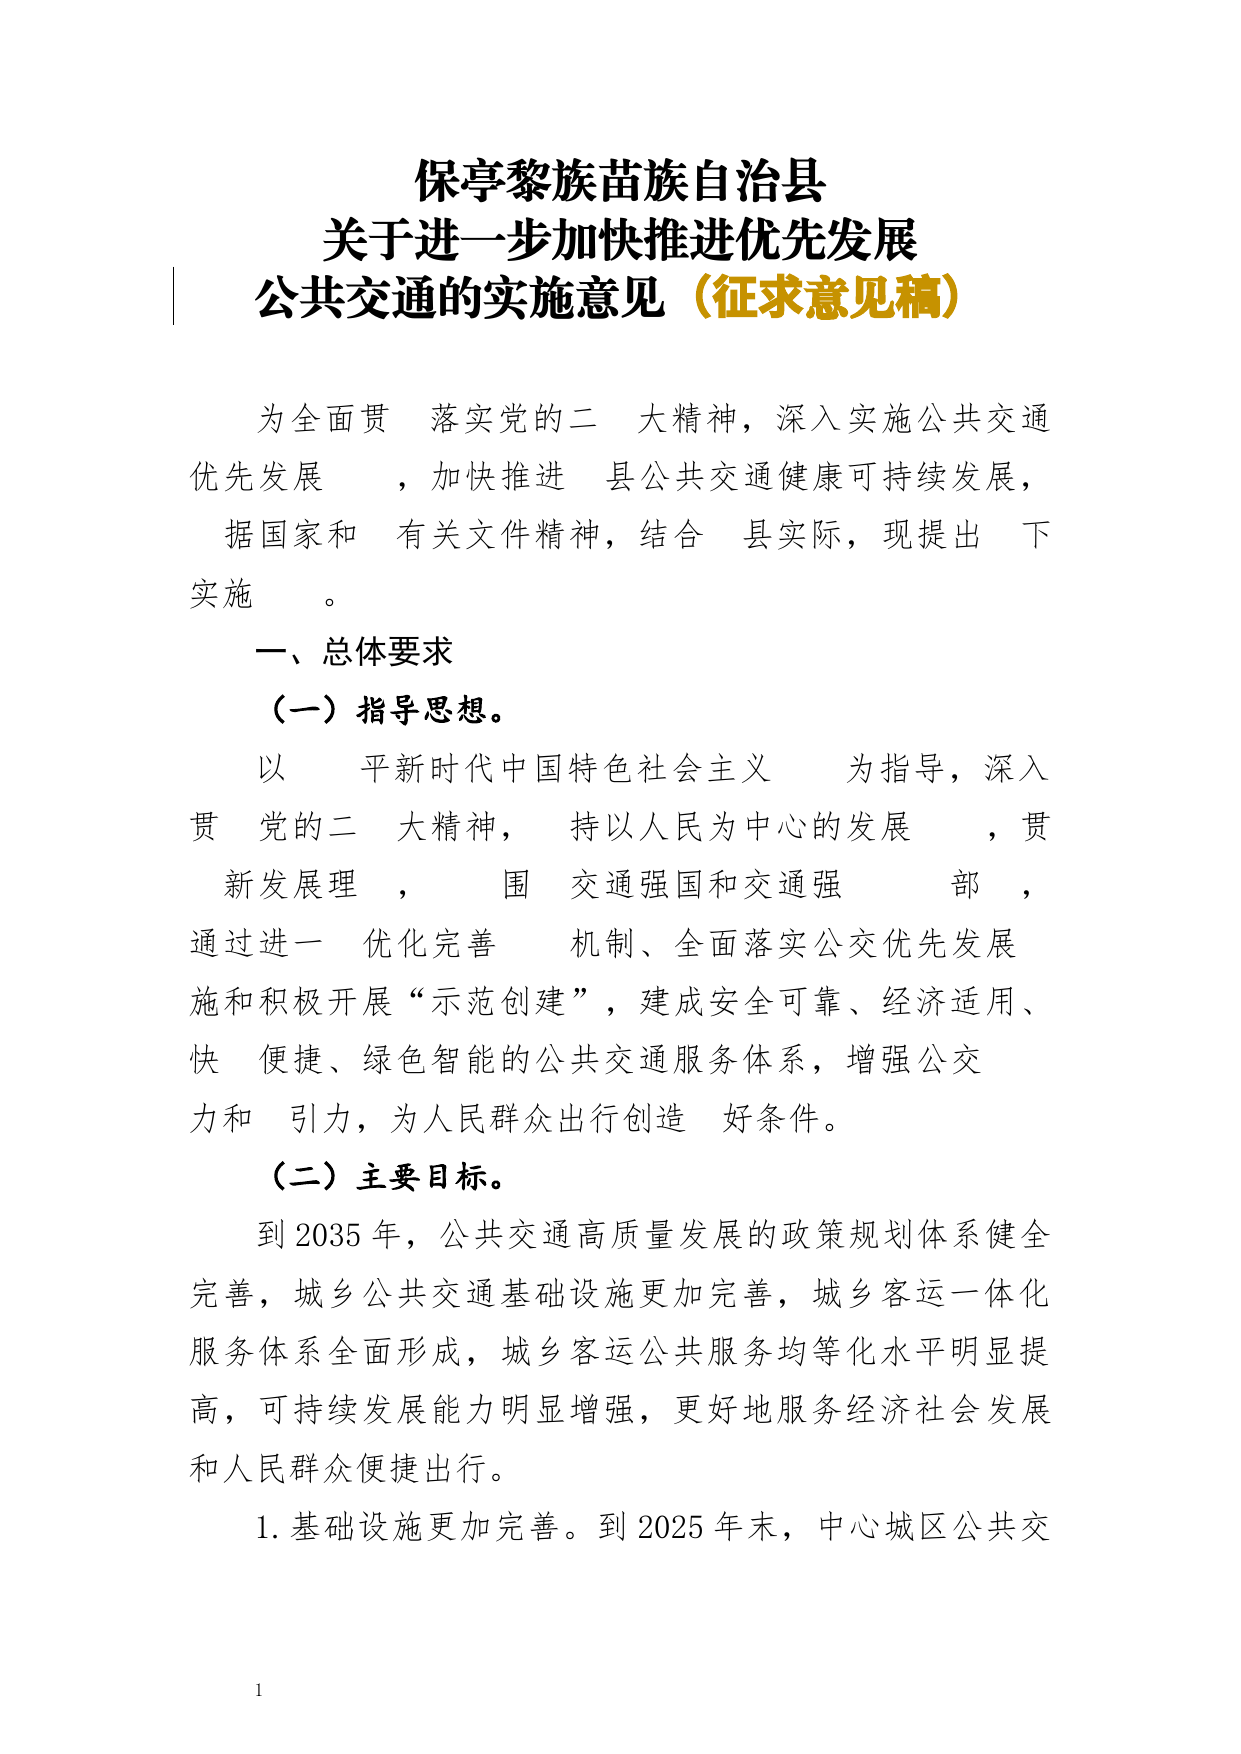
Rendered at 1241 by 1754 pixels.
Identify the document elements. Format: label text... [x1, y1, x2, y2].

text 一、总体要求 [187, 617, 1053, 675]
text （一）指导思想。 [187, 675, 1053, 733]
text 为全面贯彻落实党的二十大精神，深入实施公共交通优先发展战略，加快推进我县公共交通健康可持续发展，根据国家和省有关文件精神，结合我县实际，现提出如下实施意见。 [187, 383, 1053, 617]
text 关于进一步加快推进优先发展 [187, 208, 1053, 267]
text 到2035年，公共交通高质量发展的政策规划体系健全完善，城乡公共交通基础设施更加完善，城乡客运一体化服务体系全面形成，城乡客运公共服务均等化水平明显提高，可持续发展能力明显增强，更好地服务经济社会发展和人民群众便捷出行。 [187, 1200, 1053, 1492]
text 公共交通的实施意见（征求意见稿） [187, 267, 1053, 325]
text 以习近平新时代中国特色社会主义思想为指导，深入贯彻党的二十大精神，坚持以人民为中心的发展思想，贯彻新发展理念，紧紧围绕交通强国和交通强省战略部署，通过进一步优化完善配套机制、全面落实公交优先发展措施和积极开展“示范创建”，建成安全可靠、经济适用、快速便捷、绿色智能的公共交通服务体系，增强公交竞争力和吸引力，为人民群众出行创造良好条件。 [187, 733, 1053, 1142]
text （二）主要目标。 [187, 1142, 1053, 1200]
text 保亭黎族苗族自治县 [187, 150, 1053, 208]
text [187, 1492, 1053, 1550]
